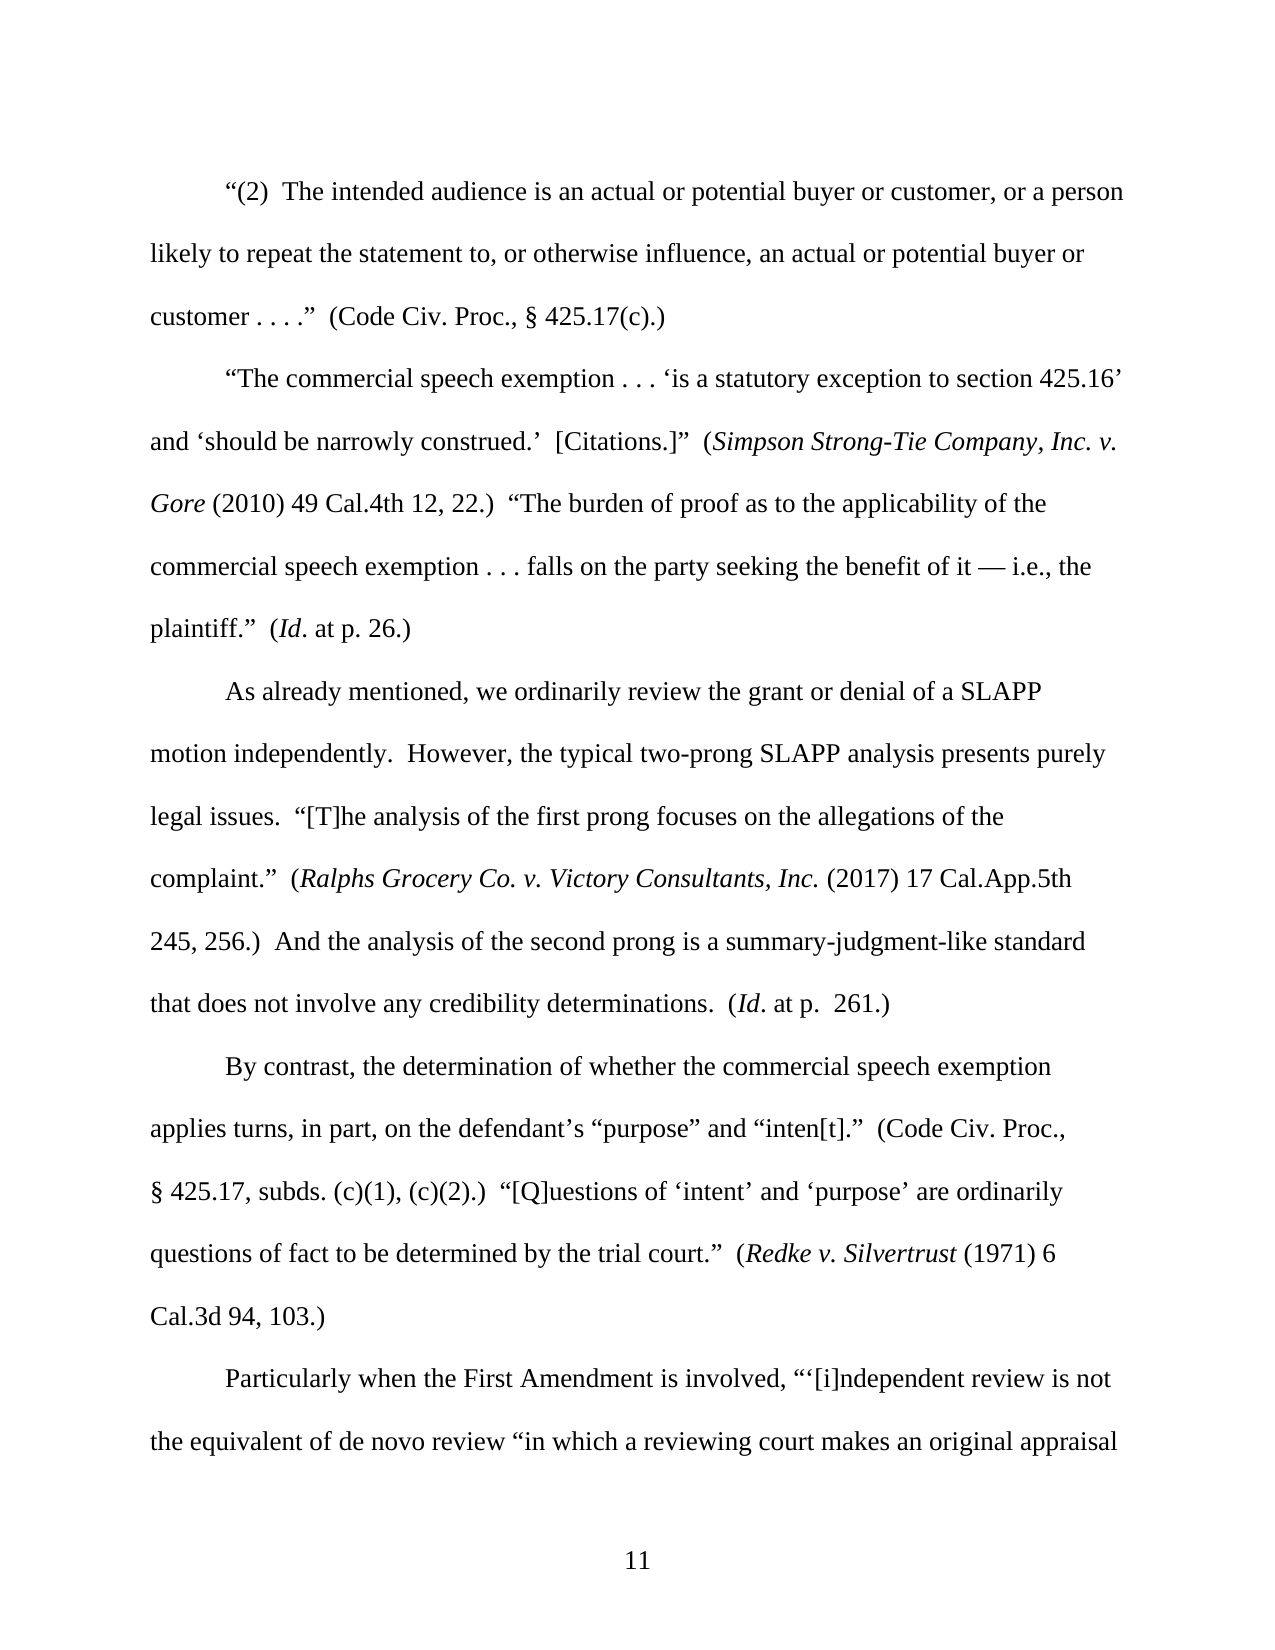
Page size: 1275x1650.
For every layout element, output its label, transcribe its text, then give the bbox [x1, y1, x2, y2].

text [150, 1337, 1125, 1462]
text By contrast, the determination of whether the commercial speech exemption applies turns, in part, on the defendant’s “purpose” and “inten[t].” (Code Civ. Proc., § 425.17, subds. (c)(1), (c)(2).) “[Q]uestions of ‘intent’ and ‘purpose’ are ordinarily questions of fact to be determined by the trial court.” (Redke v. Silvertrust (1971) 6 Cal.3d 94, 103.) [150, 1025, 1125, 1337]
text As already mentioned, we ordinarily review the grant or denial of a SLAPP motion independently. However, the typical two-prong SLAPP analysis presents purely legal issues. “[T]he analysis of the first prong focuses on the allegations of the complaint.” (Ralphs Grocery Co. v. Victory Consultants, Inc. (2017) 17 Cal.App.5th 245, 256.) And the analysis of the second prong is a summary-judgment-like standard that does not involve any credibility determinations. (Id. at p. 261.) [150, 650, 1125, 1025]
text “(2) The intended audience is an actual or potential buyer or customer, or a person likely to repeat the statement to, or otherwise influence, an actual or potential buyer or customer . . . .” (Code Civ. Proc., § 425.17(c).) [150, 150, 1125, 337]
text “The commercial speech exemption . . . ‘is a statutory exception to section 425.16’ and ‘should be narrowly construed.’ [Citations.]” (Simpson Strong-Tie Company, Inc. v. Gore (2010) 49 Cal.4th 12, 22.) “The burden of proof as to the applicability of the commercial speech exemption . . . falls on the party seeking the benefit of it — i.e., the plaintiff.” (Id. at p. 26.) [150, 337, 1125, 650]
